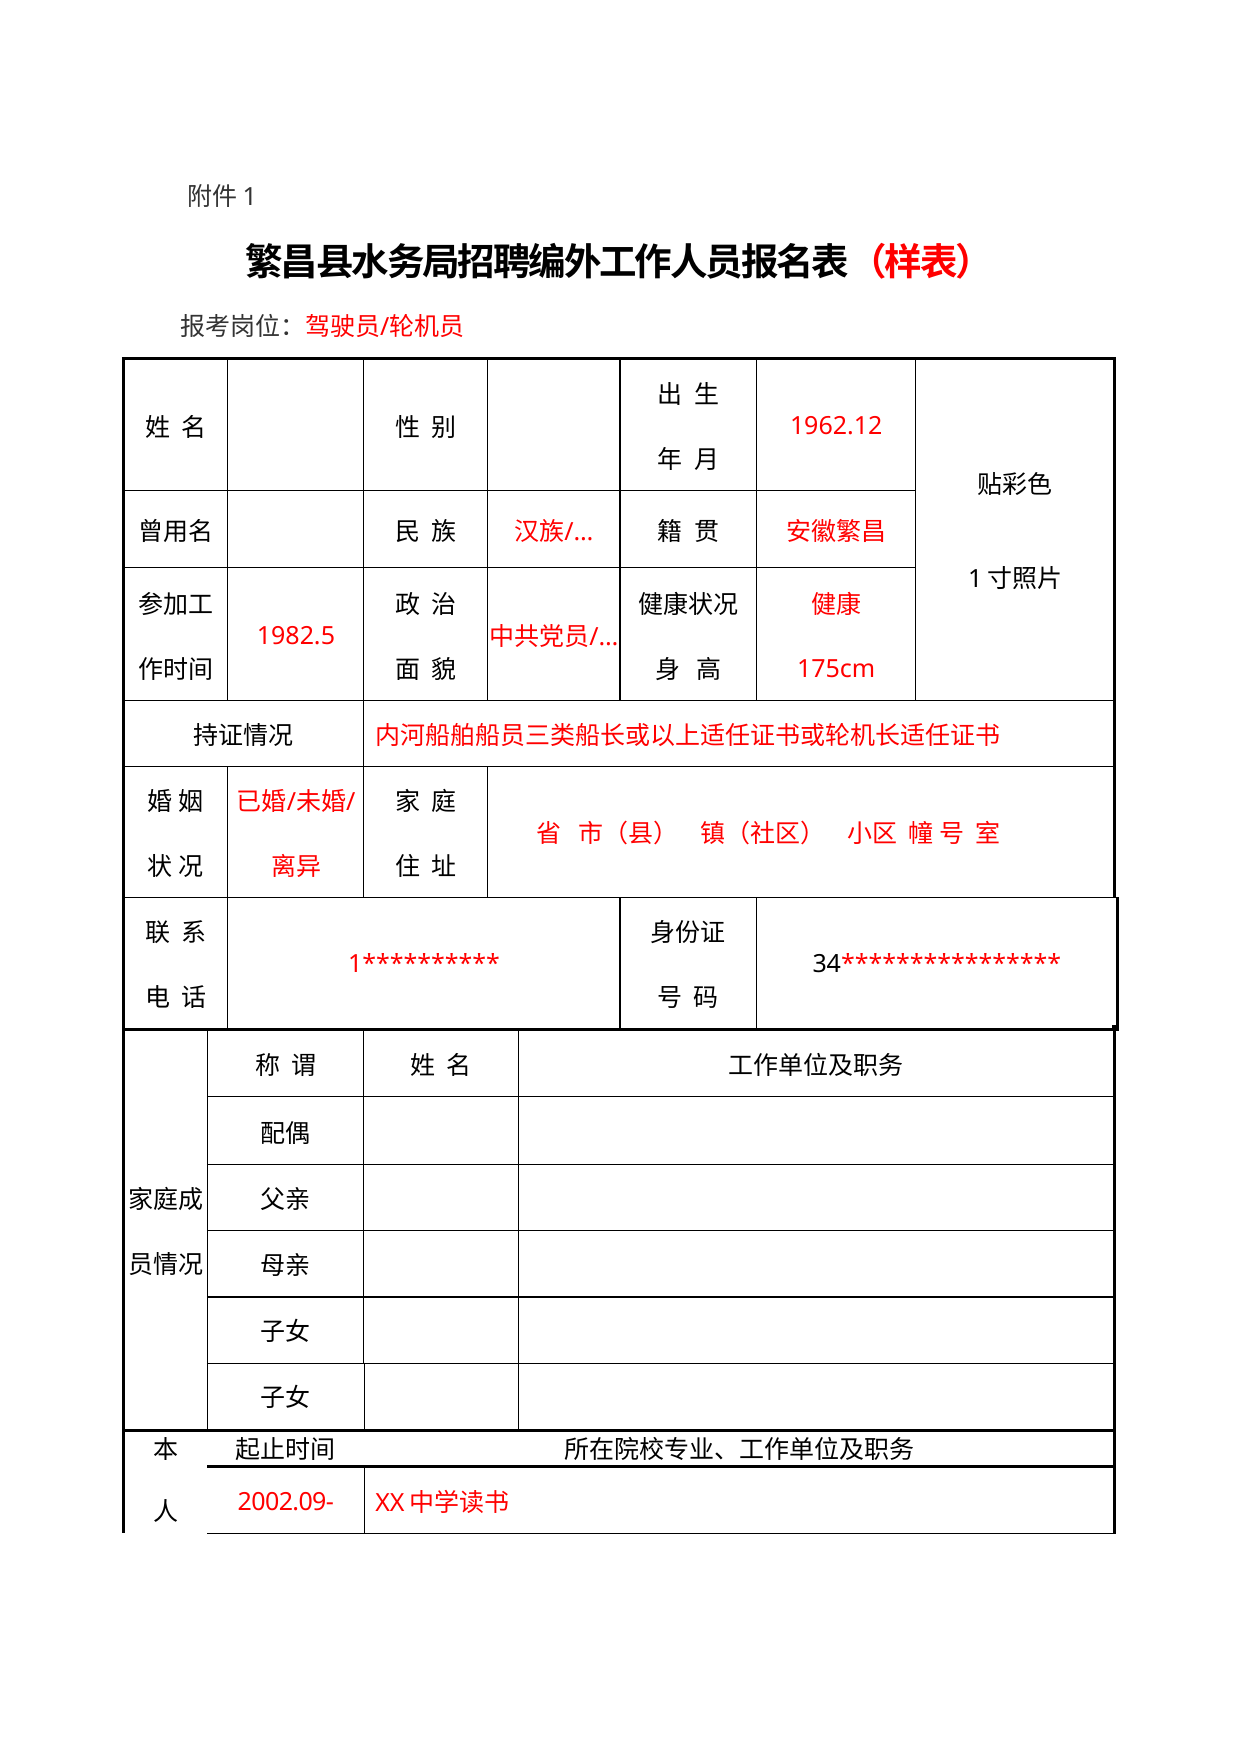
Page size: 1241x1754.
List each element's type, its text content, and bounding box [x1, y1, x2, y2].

table_cell 民 族 [364, 491, 487, 567]
table_cell [365, 1364, 518, 1428]
table_cell 所在院校专业、工作单位及职务 [364, 1432, 1113, 1465]
table_cell 身份证 号 码 [621, 898, 756, 1028]
table_cell [364, 1097, 518, 1164]
table_cell 子女 [208, 1298, 363, 1362]
table_cell [519, 1231, 1113, 1296]
table_cell 本 人 简 历 [125, 1432, 207, 1533]
table_cell 子女 [208, 1364, 364, 1428]
table_cell 34**************** [757, 898, 1116, 1028]
table_cell 参加工 作时间 [125, 568, 227, 700]
table_cell 配偶 [208, 1097, 363, 1164]
table_cell [519, 1298, 1113, 1362]
table_cell 姓 名 [364, 1031, 518, 1096]
table_cell 政 治 面 貌 [364, 568, 487, 700]
table_cell [228, 491, 363, 567]
table_cell 健康 175cm [757, 568, 915, 700]
text 附件1 [187, 162, 1053, 227]
table_cell [519, 1165, 1113, 1230]
table_cell 已婚/未婚/离异 [228, 767, 363, 897]
table_cell 1982.5 [228, 568, 363, 700]
table_cell 父亲 [208, 1165, 363, 1230]
table_cell [519, 1097, 1113, 1164]
text 繁昌县水务局招聘编外工作人员报名表（样表） [187, 227, 1053, 292]
table_header 姓 名 [125, 360, 227, 490]
table_header 1962.12 [757, 360, 915, 490]
table_cell 家 庭 住 址 [364, 767, 487, 897]
table_cell 汉族/… [488, 491, 619, 567]
text 报考岗位：驾驶员/轮机员 [155, 292, 1053, 357]
table_cell 称 谓 [208, 1031, 363, 1096]
table_cell 联 系 电 话 [125, 898, 227, 1028]
table_header 贴彩色 1寸照片 [916, 360, 1113, 700]
table_cell 工作单位及职务 [519, 1031, 1113, 1096]
table_cell 起止时间 [207, 1432, 364, 1465]
table_header 出 生 年 月 [621, 360, 756, 490]
table_cell 内河船舶船员三类船长或以上适任证书或轮机长适任证书 [364, 701, 1113, 766]
table_cell 母亲 [208, 1231, 363, 1296]
table_cell 1********** [228, 898, 619, 1028]
table_header [488, 360, 619, 490]
table_cell 持证情况 [125, 701, 363, 766]
table_cell [364, 1165, 518, 1230]
table_cell 曾用名 [125, 491, 227, 567]
table_cell 省 市（县） 镇（社区） 小区 幢 号 室 [488, 767, 1113, 897]
table_header [228, 360, 363, 490]
table_cell [364, 1298, 518, 1362]
table_cell XX中学读书 [365, 1468, 1113, 1533]
table_cell 安徽繁昌 [757, 491, 915, 567]
table_cell 籍 贯 [621, 491, 756, 567]
table_cell [519, 1364, 1113, 1428]
table_cell 2002.09-2005.07 [207, 1468, 364, 1533]
table_cell 中共党员/… [488, 568, 619, 700]
table_cell 家庭成员情况 [125, 1031, 207, 1428]
table_cell 婚 姻 状 况 [125, 767, 227, 897]
table_cell 健康状况 身 高 [621, 568, 756, 700]
table_cell [364, 1231, 518, 1296]
table_header 性 别 [364, 360, 487, 490]
